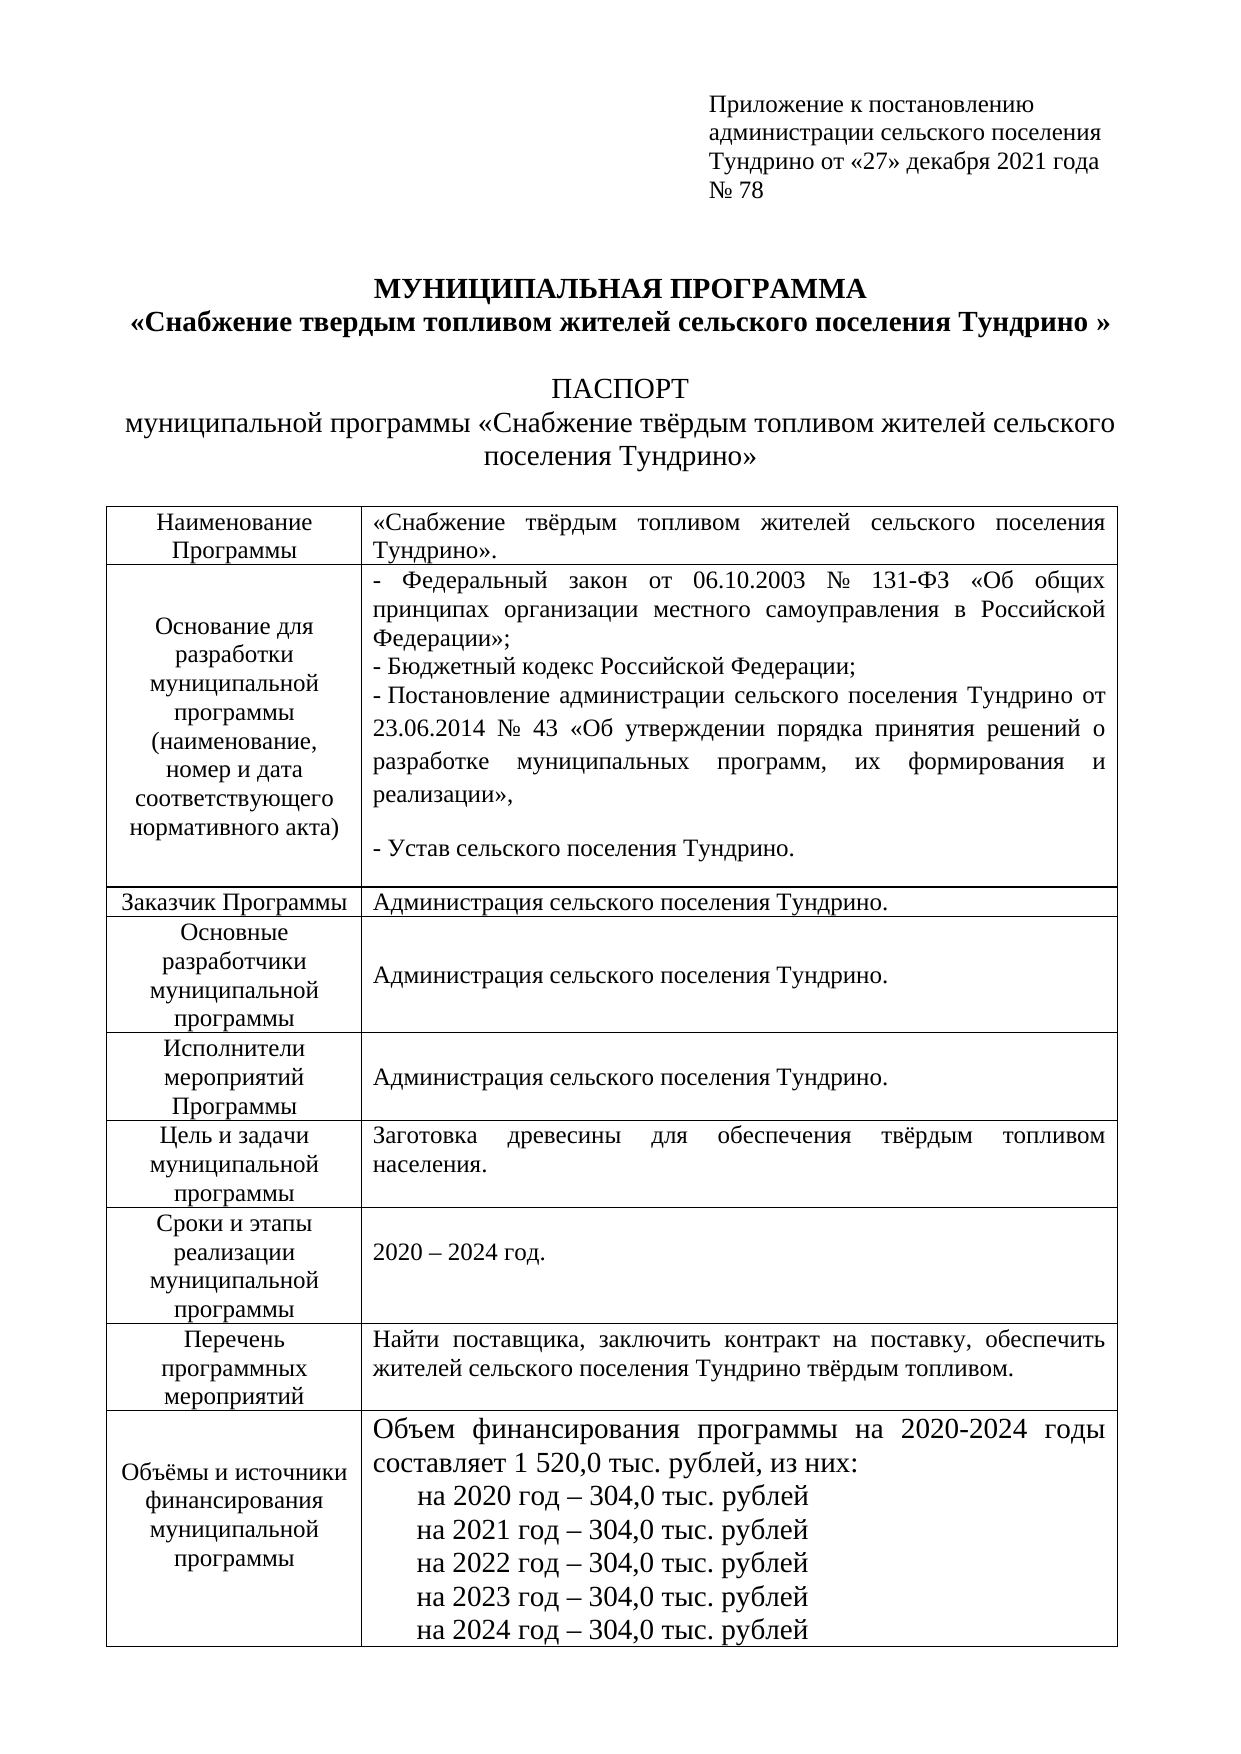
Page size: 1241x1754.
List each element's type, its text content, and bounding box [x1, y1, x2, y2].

table_cell Объем финансирования программы на 2020-2024 годы составляет 1 520,0 тыс. рублей, из них: на 2020 год – 304,0 тыс. рублей на 2021 год – 304,0 тыс. рублей на 2022 год – 304,0 тыс. рублей на 2023 год – 304,0 тыс. рублей на 2024 год – 304,0 тыс. рублей [362, 1411, 1117, 1646]
table_cell Основные разработчики муниципальной программы [107, 917, 361, 1032]
table_cell Заготовка древесины для обеспечения твёрдым топливом населения. [362, 1121, 1117, 1207]
table_cell Администрация сельского поселения Тундрино. [362, 888, 1117, 916]
table_cell Найти поставщика, заключить контракт на поставку, обеспечить жителей сельского поселения Тундрино твёрдым топливом. [362, 1324, 1117, 1410]
table_cell Объёмы и источники финансирования муниципальной программы [107, 1411, 361, 1646]
table_header Наименование Программы [107, 507, 361, 564]
table_cell Исполнители мероприятий Программы [107, 1033, 361, 1119]
table_cell Перечень программных мероприятий [107, 1324, 361, 1410]
table_cell Администрация сельского поселения Тундрино. [362, 917, 1117, 1032]
table_cell 2020 – 2024 год. [362, 1208, 1117, 1323]
table_cell Администрация сельского поселения Тундрино. [362, 1033, 1117, 1119]
table_cell Цель и задачи муниципальной программы [107, 1121, 361, 1207]
table_cell Сроки и этапы реализации муниципальной программы [107, 1208, 361, 1323]
text «Снабжение твердым топливом жителей сельского поселения Тундрино » [118, 304, 1122, 338]
text муниципальной программы «Снабжение твёрдым топливом жителей сельского поселения Тундрино» [118, 405, 1122, 472]
table_cell Заказчик Программы [107, 888, 361, 916]
text ПАСПОРТ [118, 371, 1122, 405]
table_cell Основание для разработки муниципальной программы (наименование, номер и дата соответствующего нормативного акта) [107, 565, 361, 886]
table_header «Снабжение твёрдым топливом жителей сельского поселения Тундрино». [362, 507, 1117, 564]
table_cell - Федеральный закон от 06.10.2003 № 131-ФЗ «Об общих принципах организации местного самоуправления в Российской Федерации»; - Бюджетный кодекс Российской Федерации; - Постановление администрации сельского поселения Тундрино от 23.06.2014 № 43 «Об утверждении порядка принятия решений о разработке муниципальных программ, их формирования и реализации», - Устав сельского поселения Тундрино. [362, 565, 1117, 886]
text Приложение к постановлению администрации сельского поселения Тундрино от «27» декабря 2021 года № 78 [709, 89, 1122, 204]
text МУНИЦИПАЛЬНАЯ ПРОГРАММА [118, 271, 1122, 304]
